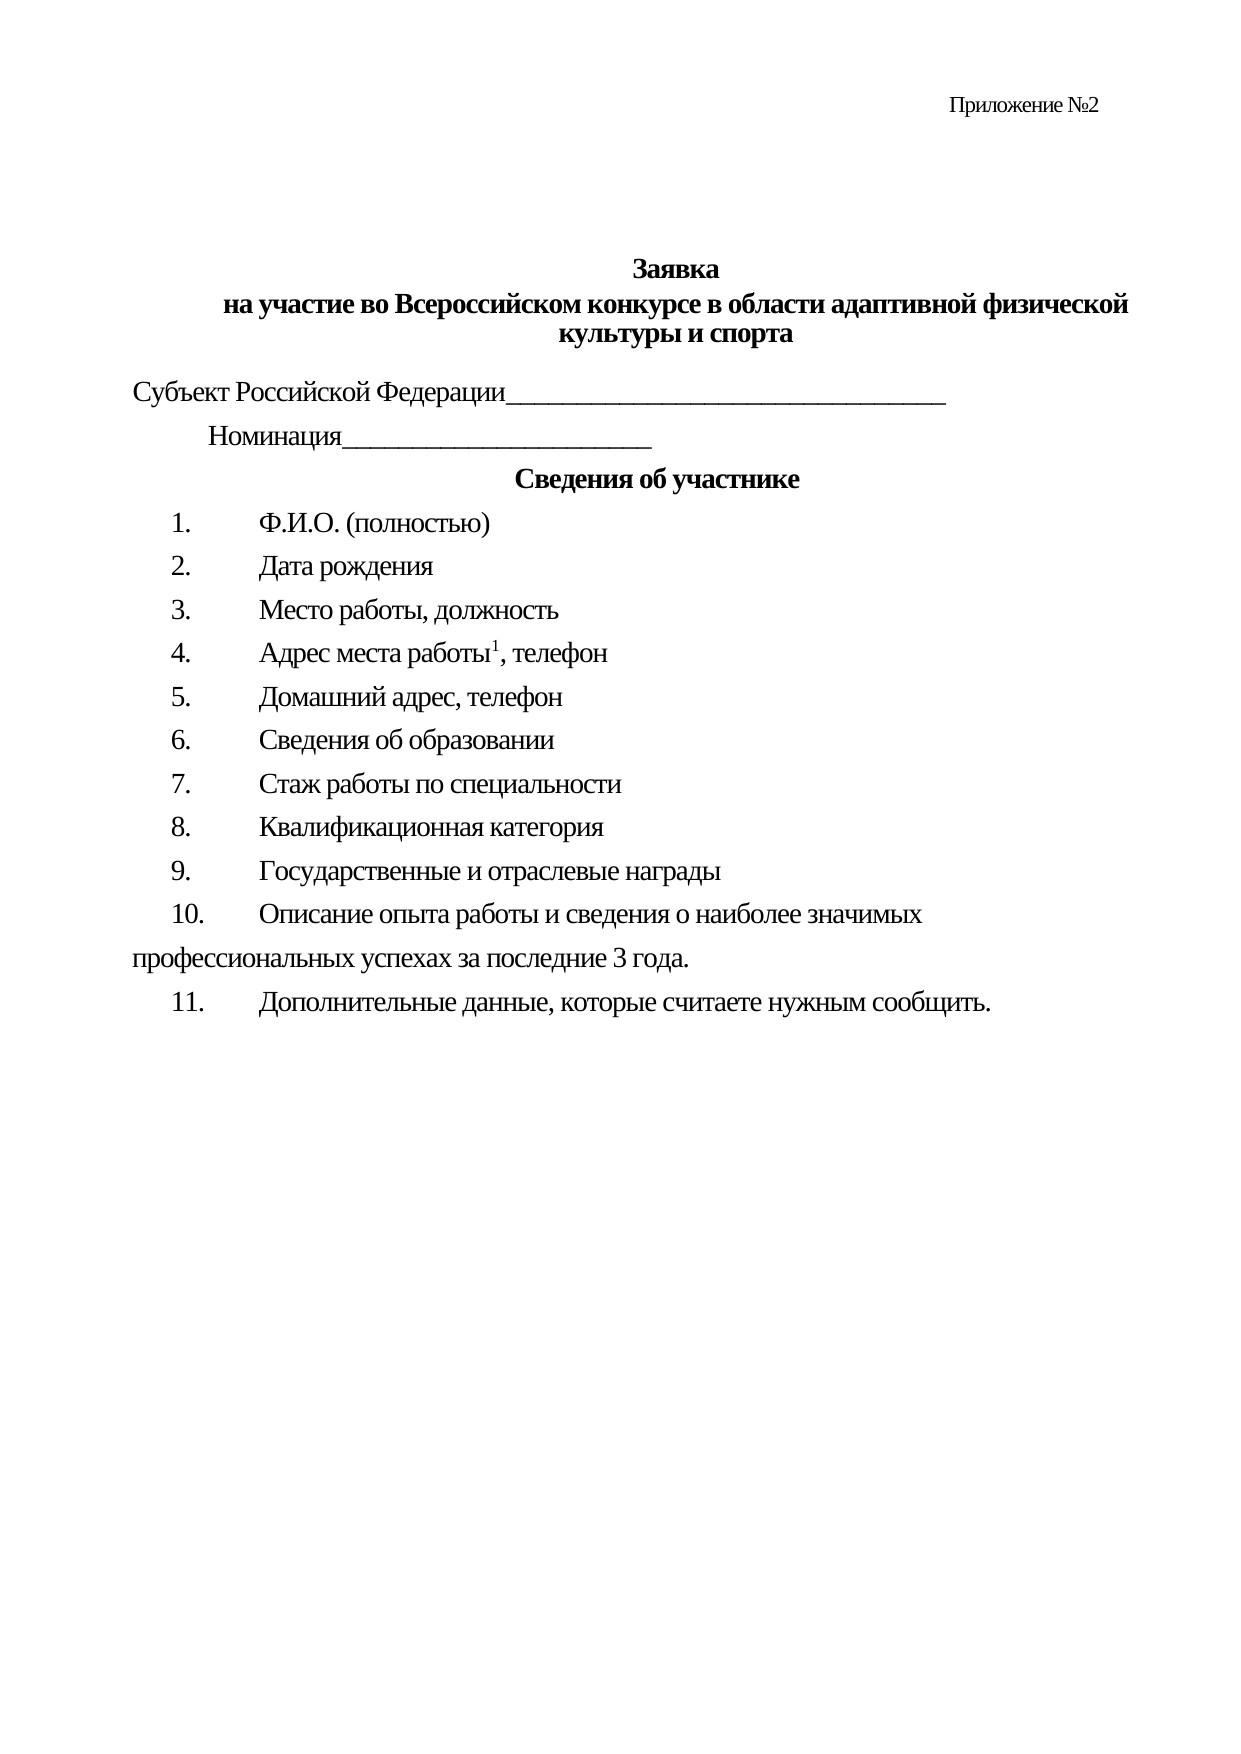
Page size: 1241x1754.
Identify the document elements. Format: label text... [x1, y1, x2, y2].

text культуры и спорта [148, 319, 1204, 348]
list Домашний адрес, телефон [171, 671, 1204, 715]
text Приложение №2 [763, 90, 1100, 118]
text Заявка [148, 255, 1204, 284]
text на участие во Всероссийском конкурсе в области адаптивной физической [148, 290, 1204, 319]
text Номинация [207, 410, 1204, 454]
list Описание опыта работы и сведения о наиболее значимых профессиональных успехах за последние 3 года. [132, 889, 1138, 976]
list Дата рождения [171, 541, 1204, 584]
list Место работы, должность [171, 584, 1204, 628]
list Сведения об образовании [171, 715, 1204, 758]
list Адрес места работы1, телефон [171, 628, 1204, 671]
list Стаж работы по специальности [171, 758, 1204, 802]
text Субъект Российской Федерации [132, 367, 1204, 410]
list Квалификационная категория [171, 802, 1204, 846]
list Ф.И.О. (полностью) [171, 497, 1204, 541]
list Дополнительные данные, которые считаете нужным сообщить. [171, 976, 1204, 1020]
list Государственные и отраслевые награды [171, 846, 1204, 889]
text Сведения об участнике [111, 454, 1204, 497]
